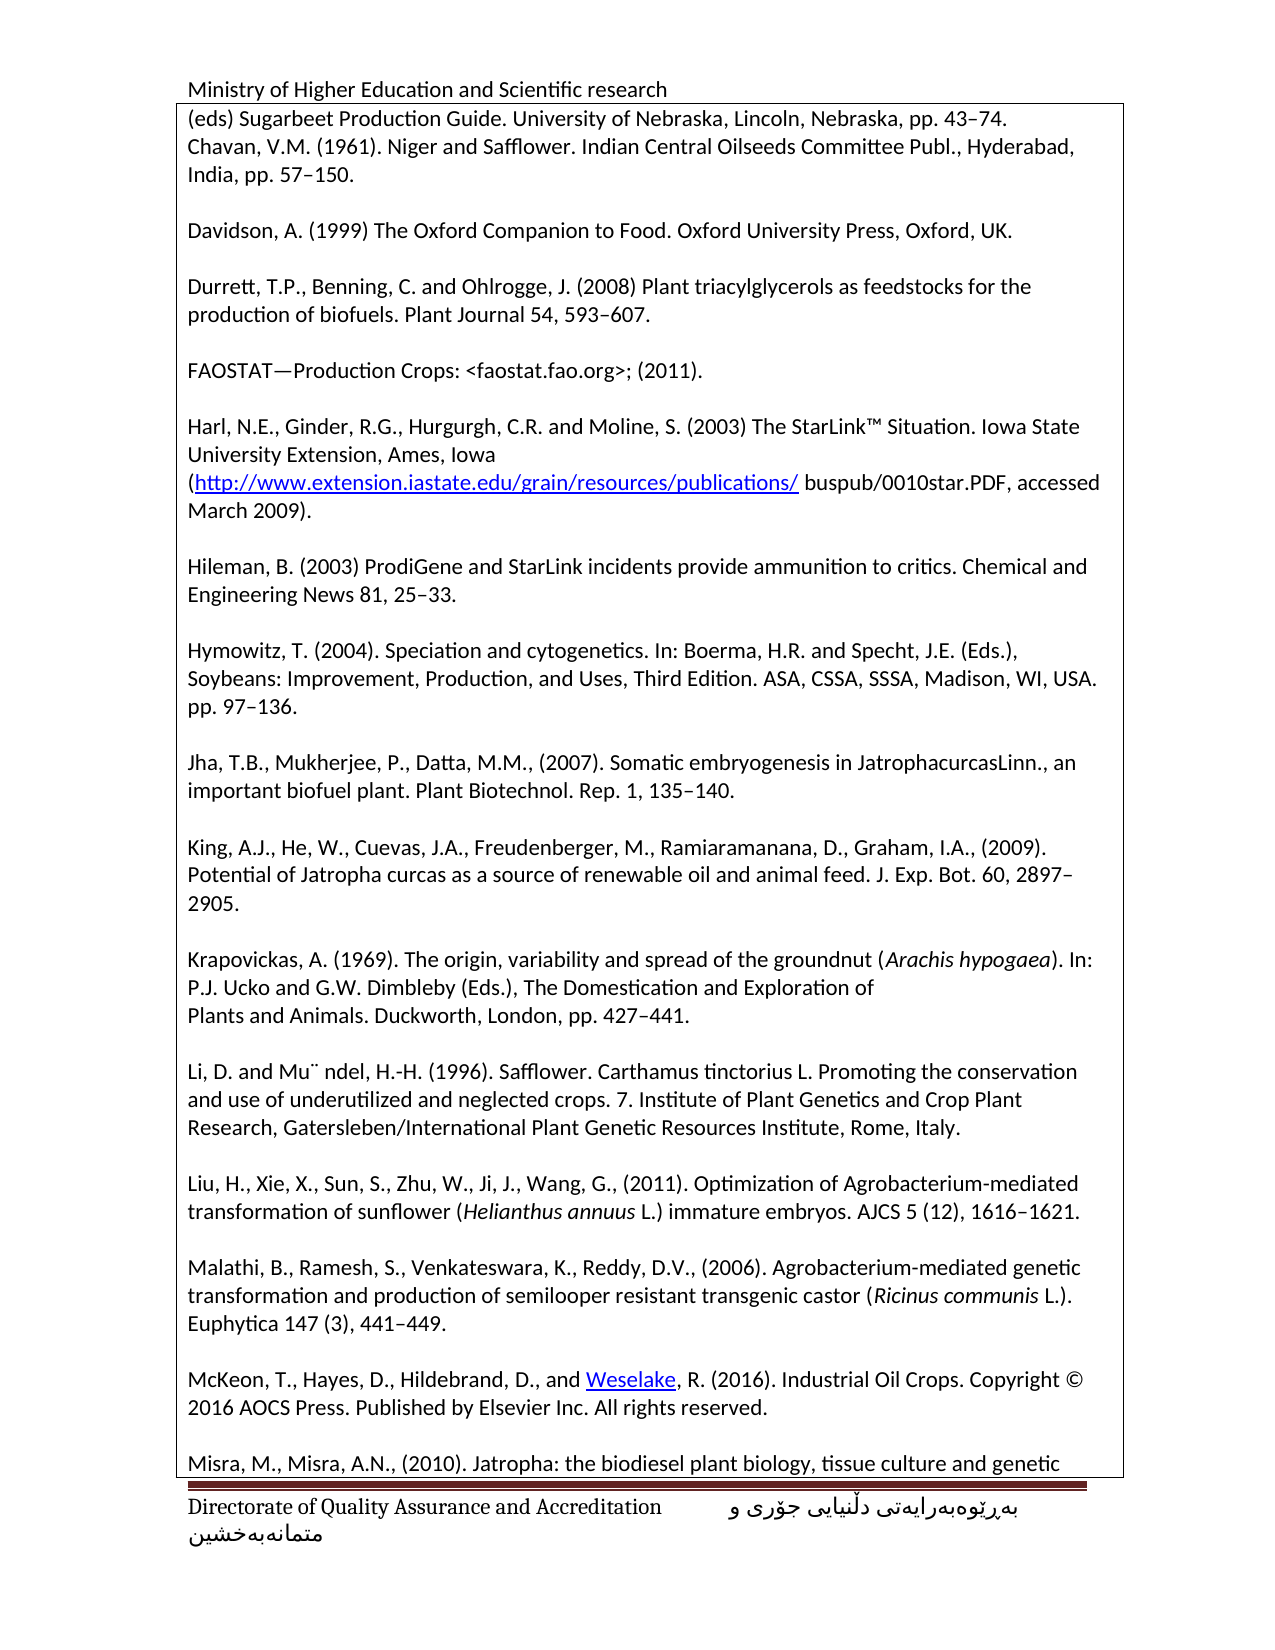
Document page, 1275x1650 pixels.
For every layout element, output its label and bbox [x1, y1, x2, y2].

table_cell [177, 104, 1123, 1477]
